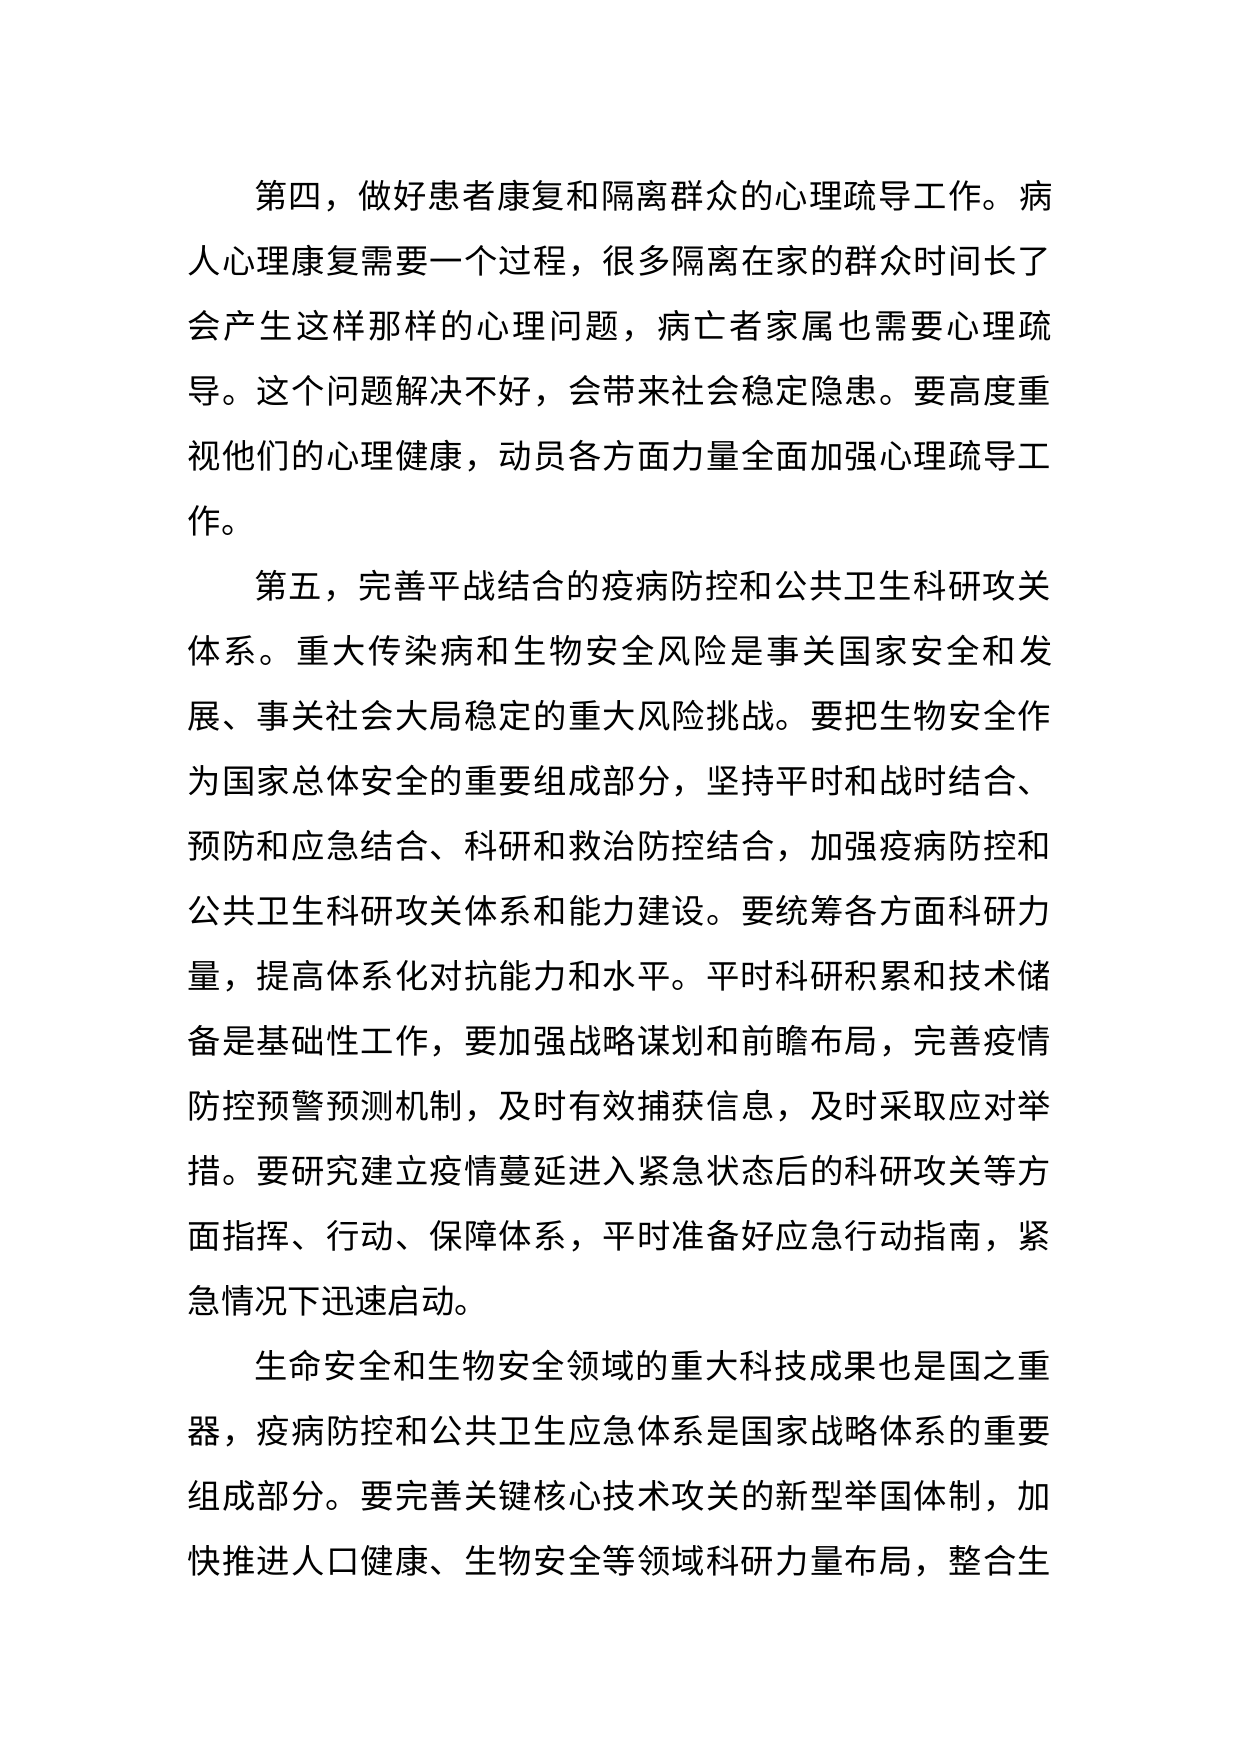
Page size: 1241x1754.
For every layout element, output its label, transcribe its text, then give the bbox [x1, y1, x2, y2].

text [187, 1332, 1053, 1592]
text 第五，完善平战结合的疫病防控和公共卫生科研攻关体系。重大传染病和生物安全风险是事关国家安全和发展、事关社会大局稳定的重大风险挑战。要把生物安全作为国家总体安全的重要组成部分，坚持平时和战时结合、预防和应急结合、科研和救治防控结合，加强疫病防控和公共卫生科研攻关体系和能力建设。要统筹各方面科研力量，提高体系化对抗能力和水平。平时科研积累和技术储备是基础性工作，要加强战略谋划和前瞻布局，完善疫情防控预警预测机制，及时有效捕获信息，及时采取应对举措。要研究建立疫情蔓延进入紧急状态后的科研攻关等方面指挥、行动、保障体系，平时准备好应急行动指南，紧急情况下迅速启动。 [187, 552, 1053, 1332]
text 第四，做好患者康复和隔离群众的心理疏导工作。病人心理康复需要一个过程，很多隔离在家的群众时间长了会产生这样那样的心理问题，病亡者家属也需要心理疏导。这个问题解决不好，会带来社会稳定隐患。要高度重视他们的心理健康，动员各方面力量全面加强心理疏导工作。 [187, 162, 1053, 552]
